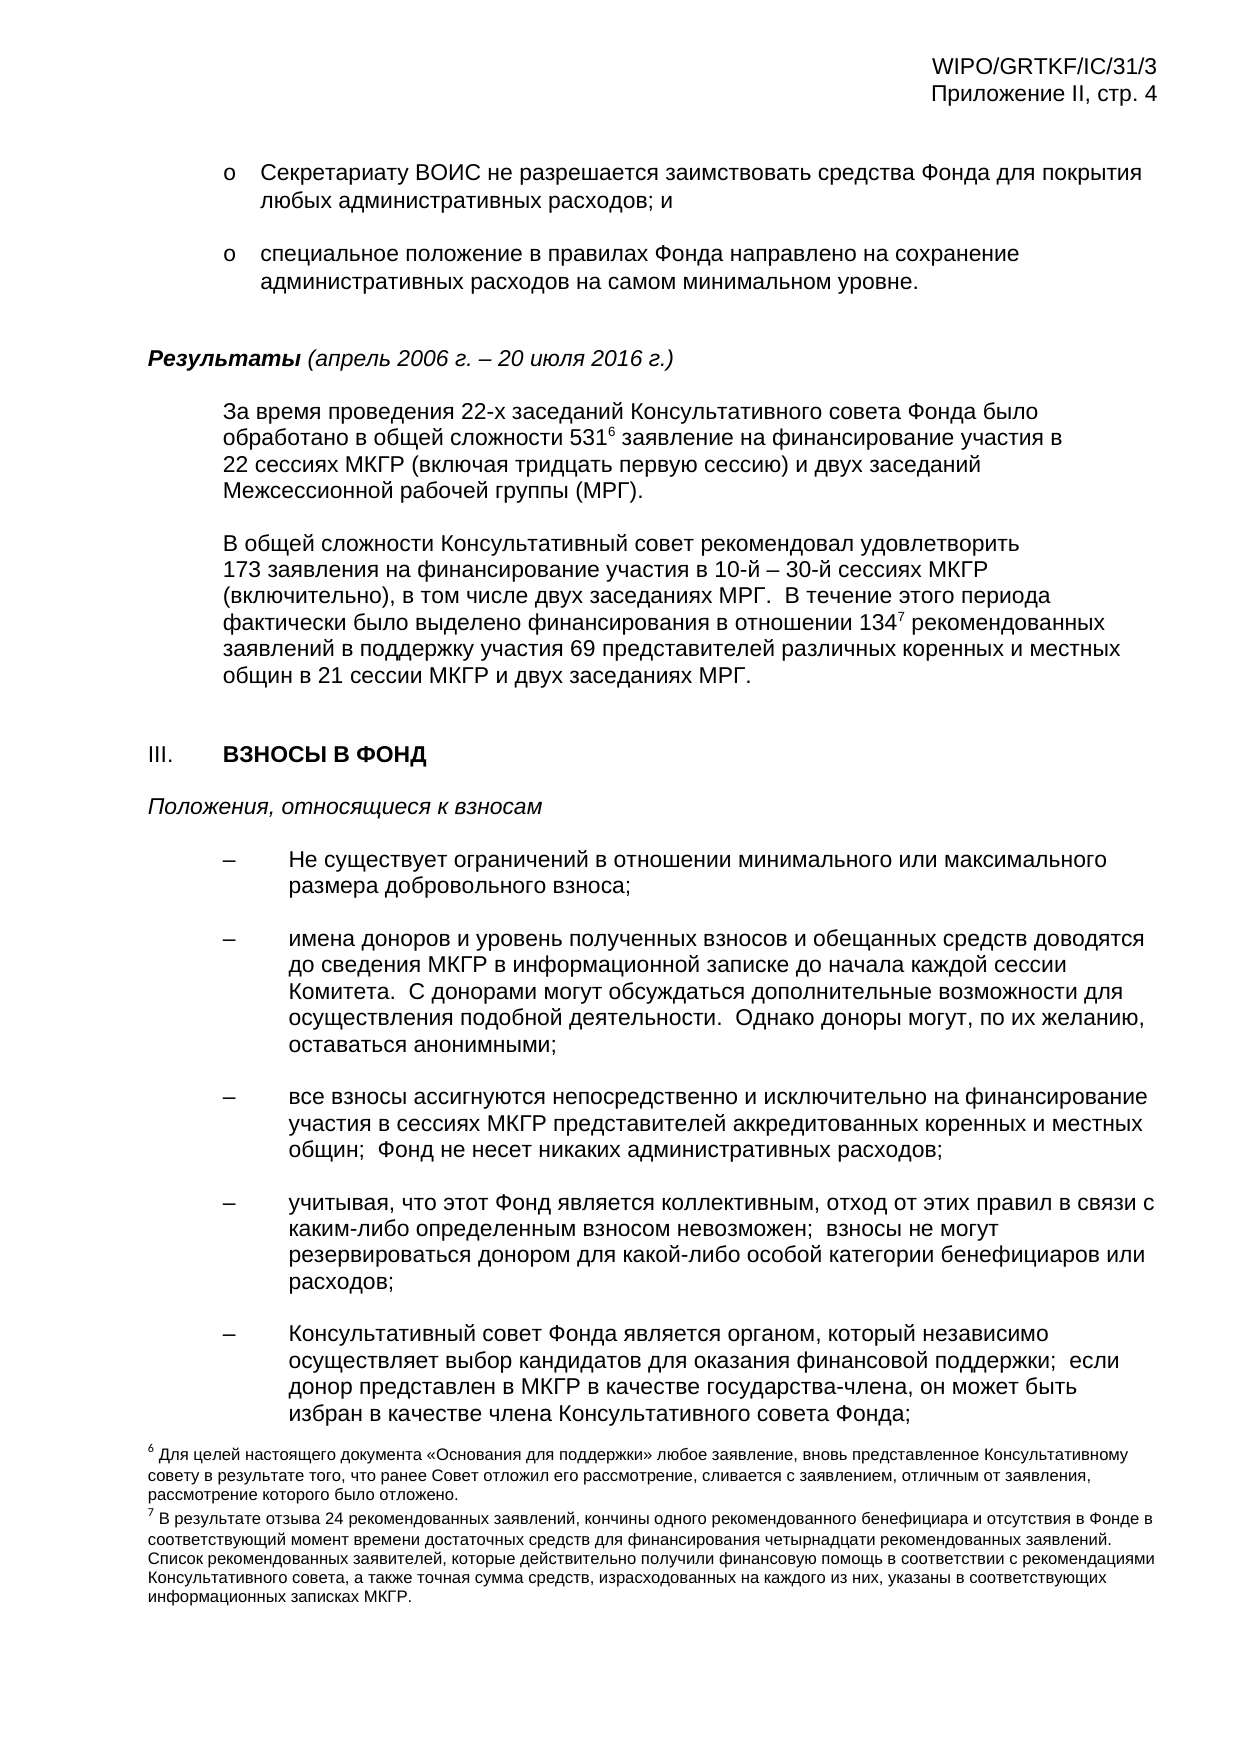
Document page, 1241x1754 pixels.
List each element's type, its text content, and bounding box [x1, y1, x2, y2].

text В общей сложности Консультативный совет рекомендовал удовлетворить 173 заявления на финансирование участия в 10-й – 30-й сессиях МКГР (включительно), в том числе двух заседаниях МРГ. В течение этого периода фактически было выделено финансирования в отношении 134 рекомендованных заявлений в поддержку участия 69 представителей различных коренных и местных общин в 21 сессии МКГР и двух заседаниях МРГ. [223, 530, 1157, 688]
list специальное положение в правилах Фонда направлено на сохранение административных расходов на самом минимальном уровне. [223, 239, 1157, 294]
list все взносы ассигнуются непосредственно и исключительно на финансирование участия в сессиях МКГР представителей аккредитованных коренных и местных общин; Фонд не несет никаких административных расходов; [223, 1083, 1157, 1162]
list Секретариату ВОИС не разрешается заимствовать средства Фонда для покрытия любых административных расходов; и [223, 158, 1157, 213]
text Положения, относящиеся к взносам [148, 793, 1157, 820]
text Результаты (апрель 2006 г. – 20 июля 2016 г.) [148, 345, 1157, 372]
text III. ВЗНОСЫ В ФОНД [148, 741, 1157, 767]
list Не существует ограничений в отношении минимального или максимального размера добровольного взноса; [223, 846, 1157, 899]
text За время проведения 22-х заседаний Консультативного совета Фонда было обработано в общей сложности 531 заявление на финансирование участия в 22 сессиях МКГР (включая тридцать первую сессию) и двух заседаний Межсессионной рабочей группы (МРГ). [223, 398, 1157, 503]
list учитывая, что этот Фонд является коллективным, отход от этих правил в связи с каким-либо определенным взносом невозможен; взносы не могут резервироваться донором для какой-либо особой категории бенефициаров или расходов; [223, 1189, 1157, 1294]
list имена доноров и уровень полученных взносов и обещанных средств доводятся до сведения МКГР в информационной записке до начала каждой сессии Комитета. С донорами могут обсуждаться дополнительные возможности для осуществления подобной деятельности. Однако доноры могут, по их желанию, оставаться анонимными; [223, 925, 1157, 1057]
list Консультативный совет Фонда является органом, который независимо осуществляет выбор кандидатов для оказания финансовой поддержки; если донор представлен в МКГР в качестве государства-члена, он может быть избран в качестве члена Консультативного совета Фонда; [223, 1320, 1157, 1426]
